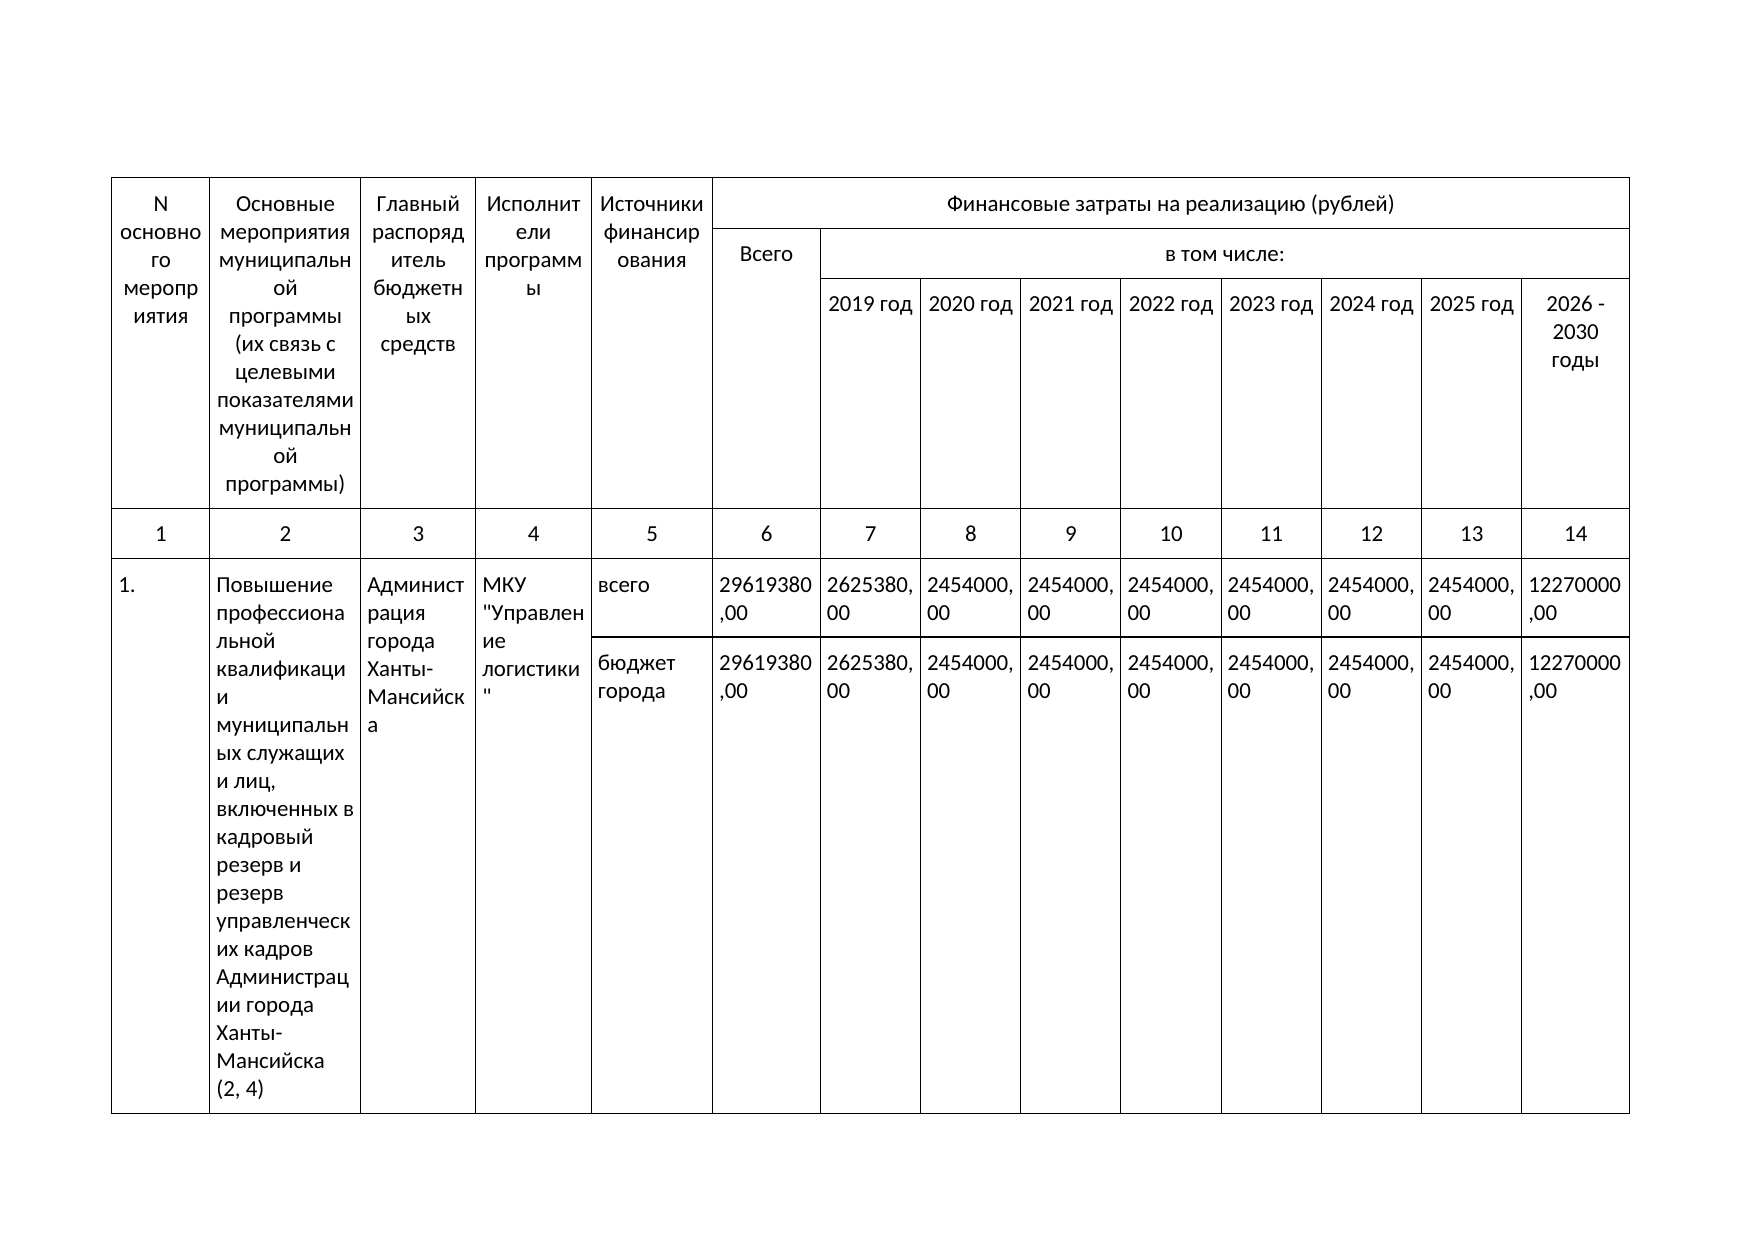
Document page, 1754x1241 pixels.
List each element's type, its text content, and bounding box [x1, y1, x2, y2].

table_cell бюджет города [592, 638, 712, 1113]
table_cell всего [592, 559, 712, 636]
table_cell 2454000,00 [1422, 638, 1521, 1113]
table_cell Повышение профессиональной квалификации муниципальных служащих и лиц, включенных в кадровый резерв и резерв управленческих кадров Администрации города Ханты-Мансийска (2, 4) [210, 559, 360, 1113]
table_cell 2019 год [821, 279, 920, 508]
table_cell 29619380,00 [713, 638, 820, 1113]
table_cell 2454000,00 [1121, 638, 1221, 1113]
table_header Главный распорядитель бюджетных средств [361, 178, 475, 508]
table_cell 2454000,00 [921, 638, 1020, 1113]
table_cell 2625380,00 [821, 559, 920, 636]
table_cell 12270000,00 [1522, 559, 1629, 636]
table_cell 2454000,00 [1222, 559, 1321, 636]
table_cell 4 [476, 509, 591, 558]
table_cell 2026 - 2030 годы [1522, 279, 1629, 508]
table_cell 2625380,00 [821, 638, 920, 1113]
table_cell 5 [592, 509, 712, 558]
table_cell МКУ "Управление логистики" [476, 559, 591, 1113]
table_cell 1. [112, 559, 209, 1113]
table_cell 2454000,00 [1121, 559, 1221, 636]
table_cell 1 [112, 509, 209, 558]
table_cell 2454000,00 [1021, 559, 1120, 636]
table_cell 2020 год [921, 279, 1020, 508]
table_cell 12 [1322, 509, 1421, 558]
table_cell 12270000,00 [1522, 638, 1629, 1113]
table_cell 2454000,00 [1322, 559, 1421, 636]
table_cell 2022 год [1121, 279, 1221, 508]
table_header Исполнители программы [476, 178, 591, 508]
table_cell Всего [713, 229, 820, 508]
table_cell 2454000,00 [1222, 638, 1321, 1113]
table_cell 2023 год [1222, 279, 1321, 508]
table_cell 11 [1222, 509, 1321, 558]
table_cell 2454000,00 [1021, 638, 1120, 1113]
table_cell 6 [713, 509, 820, 558]
table_cell 9 [1021, 509, 1120, 558]
table_header N основного мероприятия [112, 178, 209, 508]
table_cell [361, 559, 475, 1113]
table_cell 2454000,00 [1322, 638, 1421, 1113]
table_cell 2025 год [1422, 279, 1521, 508]
table_cell 14 [1522, 509, 1629, 558]
table_cell 2021 год [1021, 279, 1120, 508]
table_cell в том числе: [821, 229, 1629, 278]
table_cell 3 [361, 509, 475, 558]
table_cell 10 [1121, 509, 1221, 558]
table_cell 29619380,00 [713, 559, 820, 636]
table_cell 13 [1422, 509, 1521, 558]
table_cell 2 [210, 509, 360, 558]
table_header Источники финансирования [592, 178, 712, 508]
table_header Основные мероприятия муниципальной программы (их связь с целевыми показателями муниципальной программы) [210, 178, 360, 508]
table_cell 2024 год [1322, 279, 1421, 508]
table_header Финансовые затраты на реализацию (рублей) [713, 178, 1629, 227]
table_cell 2454000,00 [1422, 559, 1521, 636]
table_cell 8 [921, 509, 1020, 558]
table_cell 2454000,00 [921, 559, 1020, 636]
table_cell 7 [821, 509, 920, 558]
